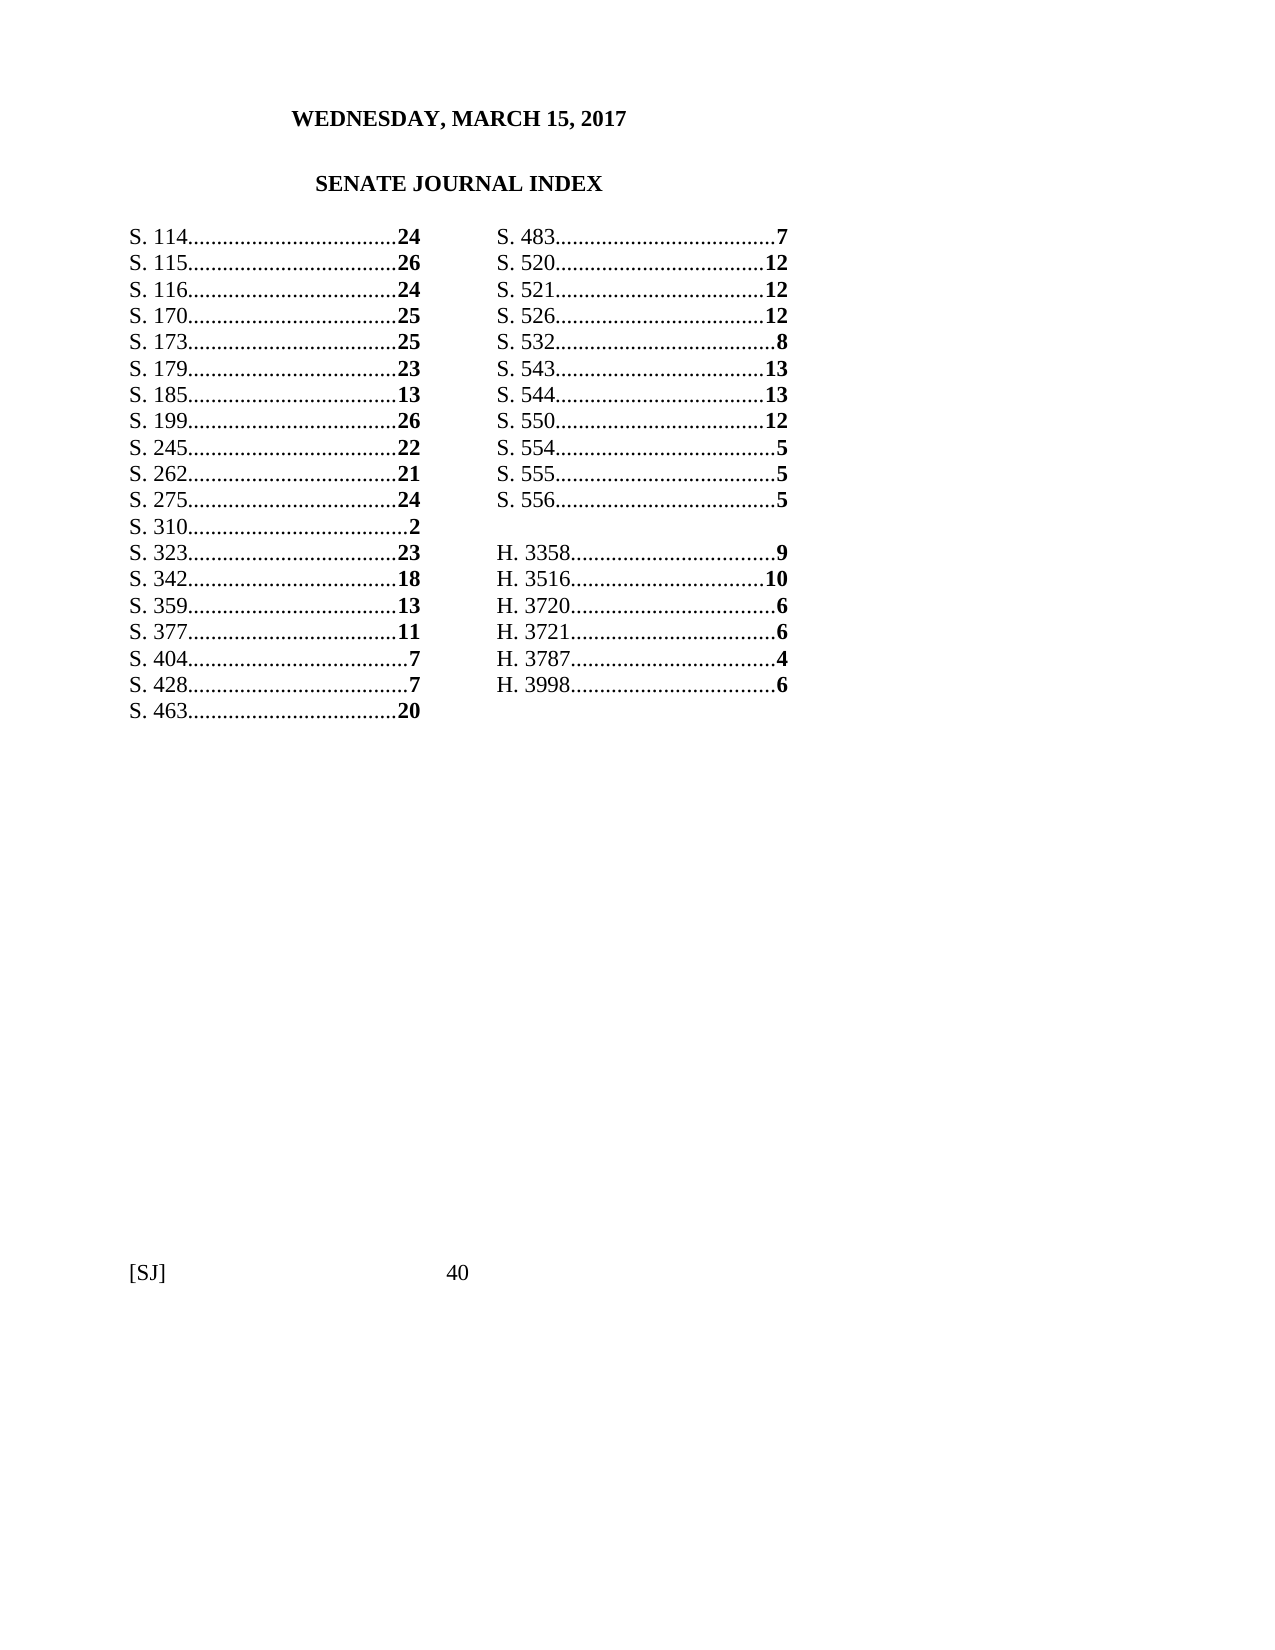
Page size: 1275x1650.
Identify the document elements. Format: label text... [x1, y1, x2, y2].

text S. 463 20 [129, 697, 421, 724]
text H. 3516 10 [496, 566, 789, 592]
text H. 3720 6 [496, 592, 789, 618]
text S. 114 24 [129, 223, 421, 249]
text S. 275 24 [129, 486, 421, 513]
text S. 179 23 [129, 355, 421, 381]
text H. 3998 6 [496, 671, 789, 697]
text S. 483 7 [496, 223, 789, 249]
text S. 323 23 [129, 539, 421, 566]
text H. 3358 9 [496, 539, 789, 566]
text S. 520 12 [496, 249, 789, 276]
text S. 377 11 [129, 618, 421, 644]
text H. 3787 4 [496, 644, 789, 671]
text S. 342 18 [129, 566, 421, 592]
text S. 116 24 [129, 276, 421, 302]
text H. 3721 6 [496, 618, 789, 644]
text S. 550 12 [496, 407, 789, 434]
text S. 543 13 [496, 355, 789, 381]
text SENATE JOURNAL INDEX [129, 170, 789, 197]
text S. 428 7 [129, 671, 421, 697]
text S. 554 5 [496, 434, 789, 460]
text S. 526 12 [496, 302, 789, 328]
text S. 555 5 [496, 460, 789, 486]
text S. 521 12 [496, 276, 789, 302]
text S. 170 25 [129, 302, 421, 328]
text S. 359 13 [129, 592, 421, 618]
text S. 115 26 [129, 249, 421, 276]
text S. 544 13 [496, 381, 789, 407]
text S. 199 26 [129, 407, 421, 434]
text S. 532 8 [496, 328, 789, 355]
text S. 185 13 [129, 381, 421, 407]
text S. 245 22 [129, 434, 421, 460]
text S. 556 5 [496, 486, 789, 513]
text S. 404 7 [129, 644, 421, 671]
text S. 310 2 [129, 513, 421, 539]
text S. 262 21 [129, 460, 421, 486]
text S. 173 25 [129, 328, 421, 355]
